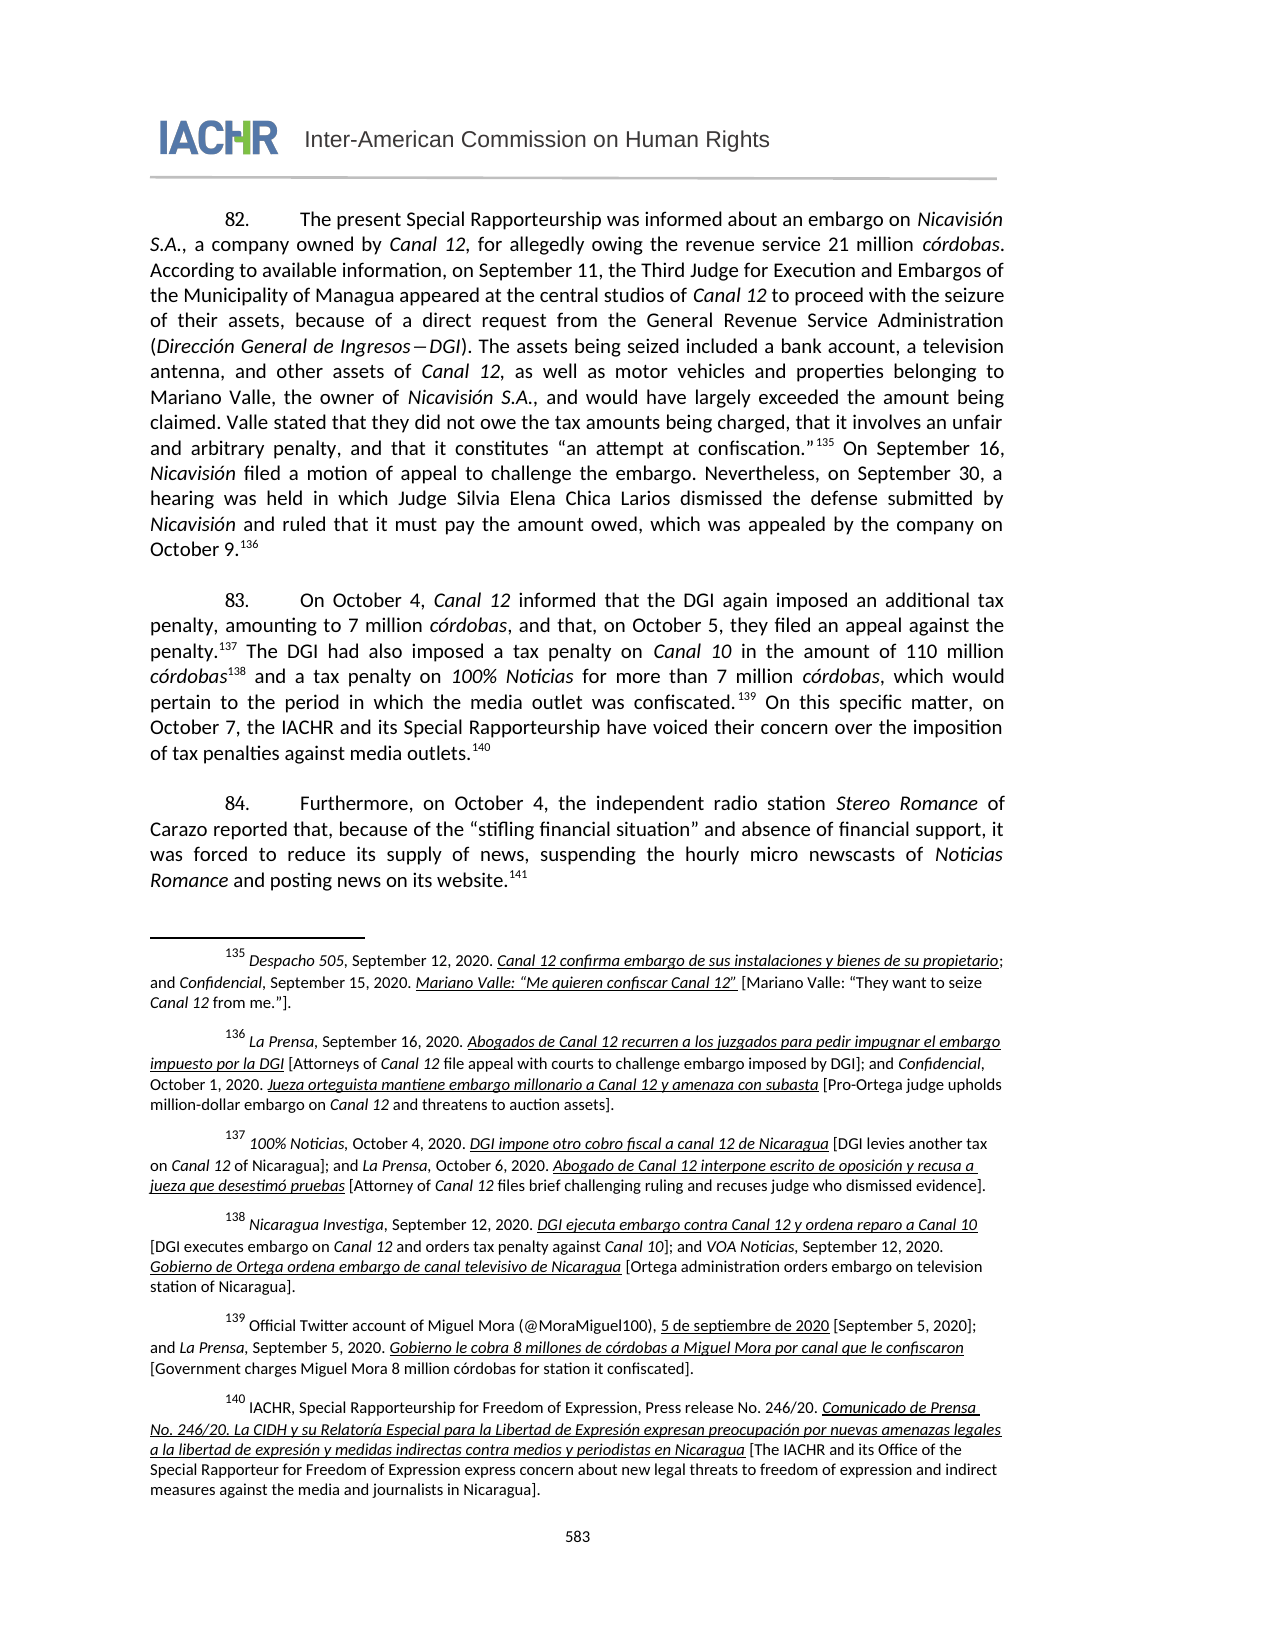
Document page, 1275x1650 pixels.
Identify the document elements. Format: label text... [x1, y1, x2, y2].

list The present Special Rapporteurship was informed about an embargo on Nicavisión S.A., a company owned by Canal 12, for allegedly owing the revenue service 21 million córdobas. According to available information, on September 11, the Third Judge for Execution and Embargos of the Municipality of Managua appeared at the central studios of Canal 12 to proceed with the seizure of their assets, because of a direct request from the General Revenue Service Administration (Dirección General de Ingresos―DGI). The assets being seized included a bank account, a television antenna, and other assets of Canal 12, as well as motor vehicles and properties belonging to Mariano Valle, the owner of Nicavisión S.A., and would have largely exceeded the amount being claimed. Valle stated that they did not owe the tax amounts being charged, that it involves an unfair and arbitrary penalty, and that it constitutes “an attempt at confiscation.” On September 16, Nicavisión filed a motion of appeal to challenge the embargo. Nevertheless, on September 30, a hearing was held in which Judge Silvia Elena Chica Larios dismissed the defense submitted by Nicavisión and ruled that it must pay the amount owed, which was appealed by the company on October 9. [150, 206, 1005, 562]
list On October 4, Canal 12 informed that the DGI again imposed an additional tax penalty, amounting to 7 million córdobas, and that, on October 5, they filed an appeal against the penalty. The DGI had also imposed a tax penalty on Canal 10 in the amount of 110 million córdobas and a tax penalty on 100% Noticias for more than 7 million córdobas, which would pertain to the period in which the media outlet was confiscated. On this specific matter, on October 7, the IACHR and its Special Rapporteurship have voiced their concern over the imposition of tax penalties against media outlets. [150, 587, 1005, 765]
list Furthermore, on October 4, the independent radio station Stereo Romance of Carazo reported that, because of the “stifling financial situation” and absence of financial support, it was forced to reduce its supply of news, suspending the hourly micro newscasts of Noticias Romance and posting news on its website. [150, 791, 1005, 892]
picture [150, 110, 283, 166]
